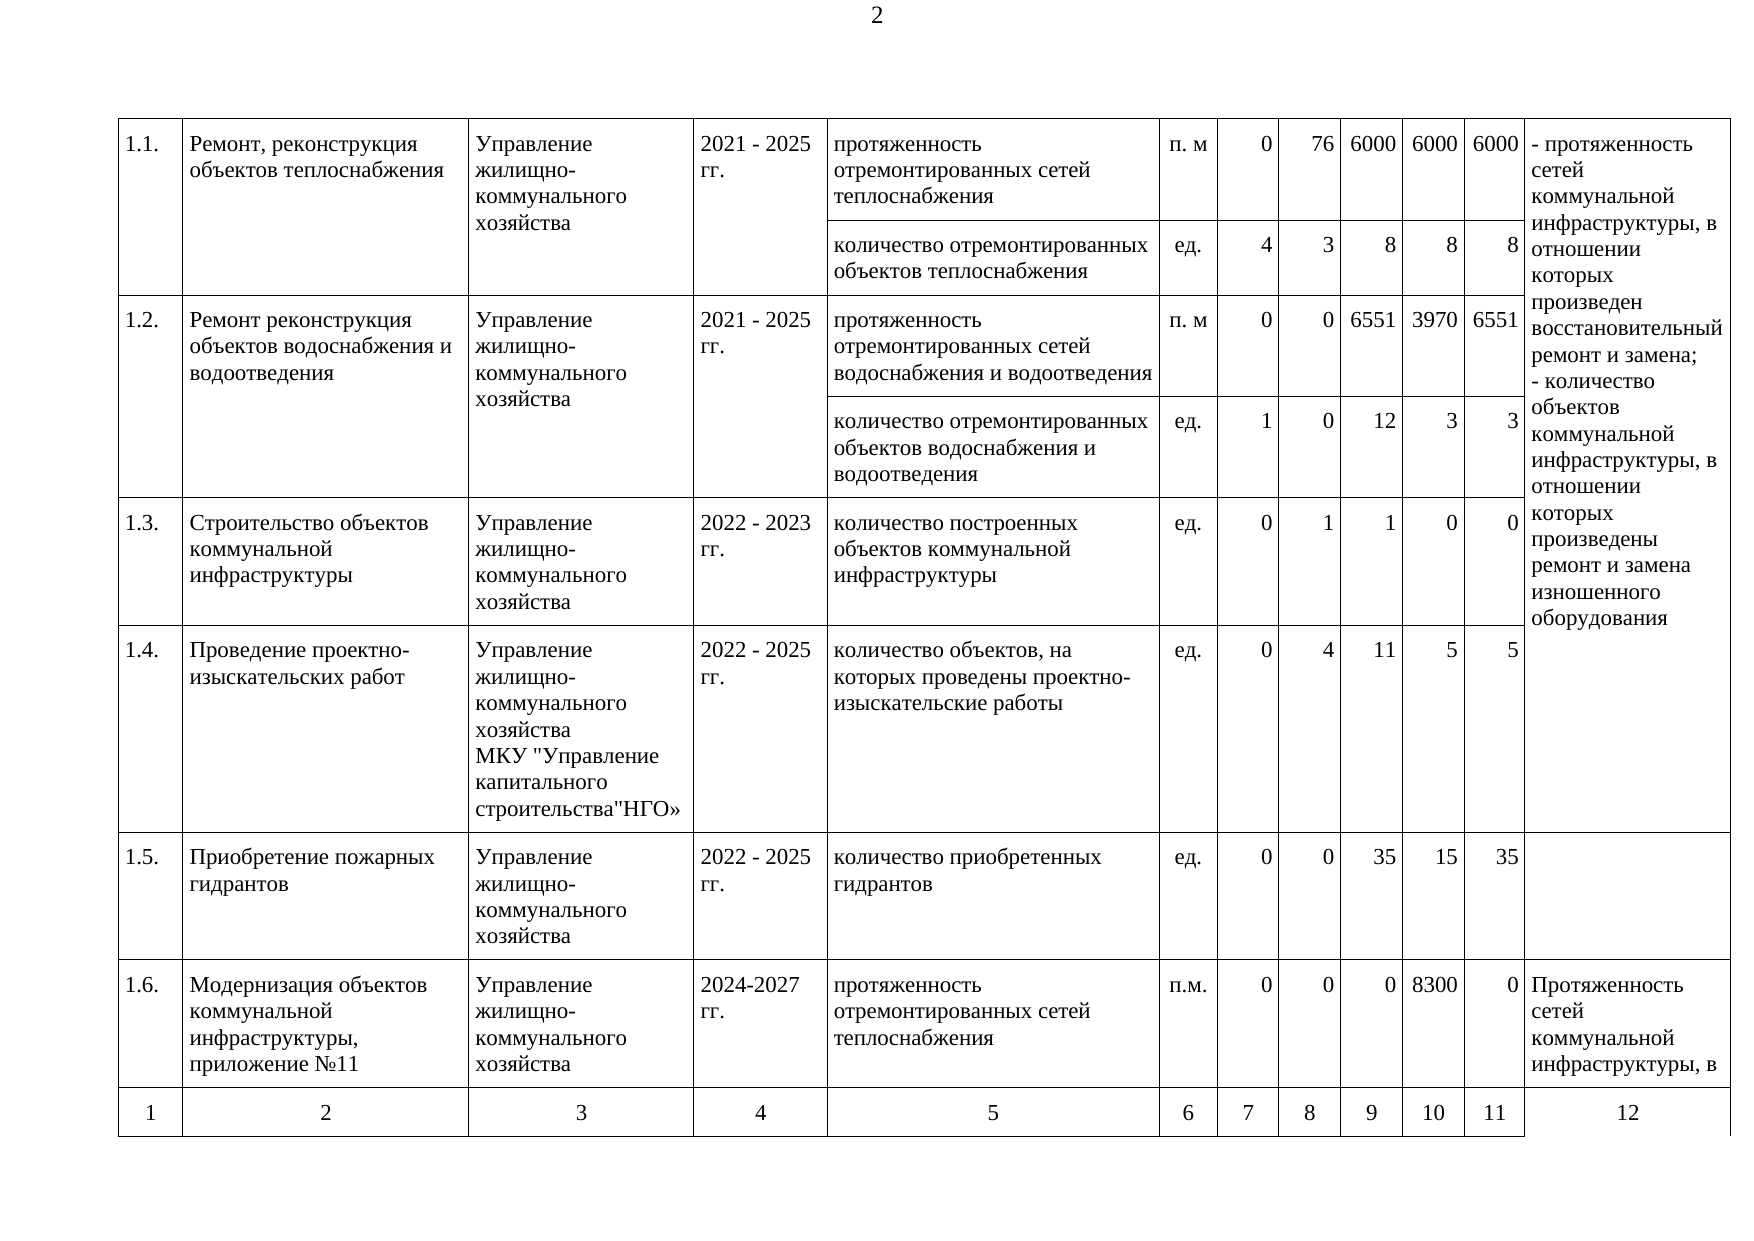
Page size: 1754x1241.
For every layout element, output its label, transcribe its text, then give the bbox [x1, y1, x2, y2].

table_cell количество объектов, на которых проведены проектно-изыскательские работы [828, 626, 1159, 832]
table_cell 0 [1218, 498, 1278, 625]
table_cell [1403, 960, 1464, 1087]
table_cell Строительство объектов коммунальной инфраструктуры [183, 498, 468, 625]
table_cell 0 [1279, 833, 1340, 959]
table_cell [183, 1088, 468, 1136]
table_cell 3970 [1403, 296, 1464, 396]
table_cell 1.6. [119, 960, 182, 1087]
table_cell 1 [1279, 498, 1340, 625]
table_cell Проведение проектно-изыскательских работ [183, 626, 468, 832]
table_cell ед. [1160, 397, 1217, 497]
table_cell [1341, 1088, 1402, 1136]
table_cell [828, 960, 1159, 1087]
table_cell 1.3. [119, 498, 182, 625]
table_cell 8 [1403, 221, 1464, 294]
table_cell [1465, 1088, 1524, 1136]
table_cell Управление жилищно-коммунального хозяйства [469, 498, 693, 625]
table_cell п. м [1160, 296, 1217, 396]
table_cell Управление жилищно-коммунального хозяйства [469, 296, 693, 497]
table_cell Ремонт реконструкция объектов водоснабжения и водоотведения [183, 296, 468, 497]
table_cell 12 [1341, 397, 1402, 497]
table_cell 0 [1403, 498, 1464, 625]
table_cell ед. [1160, 221, 1217, 294]
table_cell ед. [1160, 626, 1217, 832]
table_cell 0 [1279, 296, 1340, 396]
table_cell 35 [1341, 833, 1402, 959]
table_cell [1525, 833, 1730, 959]
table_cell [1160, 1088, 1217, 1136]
table_cell количество отремонтированных объектов водоснабжения и водоотведения [828, 397, 1159, 497]
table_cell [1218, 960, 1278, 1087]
table_cell 0 [1218, 833, 1278, 959]
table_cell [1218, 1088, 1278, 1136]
table_cell 6000 [1465, 119, 1524, 219]
table_cell ед. [1160, 833, 1217, 959]
table_cell 0 [1218, 626, 1278, 832]
table_cell 3 [1403, 397, 1464, 497]
table_cell Приобретение пожарных гидрантов [183, 833, 468, 959]
table_cell Ремонт, реконструкция объектов теплоснабжения [183, 119, 468, 294]
table_cell 2022 - 2025 гг. [694, 626, 827, 832]
table_cell п. м [1160, 119, 1217, 219]
table_cell 6551 [1341, 296, 1402, 396]
table_cell 2021 - 2025 гг. [694, 296, 827, 497]
table_cell Модернизация объектов коммунальной инфраструктуры, приложение №11 [183, 960, 468, 1087]
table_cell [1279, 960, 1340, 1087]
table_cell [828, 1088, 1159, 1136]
table_cell количество отремонтированных объектов теплоснабжения [828, 221, 1159, 294]
table_cell 5 [1403, 626, 1464, 832]
table_cell 4 [1218, 221, 1278, 294]
table_cell 8 [1341, 221, 1402, 294]
table_cell количество приобретенных гидрантов [828, 833, 1159, 959]
table_cell 5 [1465, 626, 1524, 832]
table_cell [469, 119, 693, 294]
table_cell протяженность отремонтированных сетей теплоснабжения [828, 119, 1159, 219]
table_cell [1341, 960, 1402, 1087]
table_cell 6000 [1403, 119, 1464, 219]
table_cell 1.2. [119, 296, 182, 497]
table_cell протяженность отремонтированных сетей водоснабжения и водоотведения [828, 296, 1159, 396]
table_cell 0 [1218, 296, 1278, 396]
table_cell 15 [1403, 833, 1464, 959]
table_cell 1.4. [119, 626, 182, 832]
table_cell 1.1. [119, 119, 182, 294]
table_cell 3 [1279, 221, 1340, 294]
table_cell 4 [1279, 626, 1340, 832]
table_cell - протяженность сетей коммунальной инфраструктуры, в отношении которых произведен восстановительный ремонт и замена; - количество объектов коммунальной инфраструктуры, в отношении которых произведены ремонт и замена изношенного оборудования [1525, 119, 1730, 832]
table_cell 1 [1341, 498, 1402, 625]
table_cell Управление жилищно-коммунального хозяйства [469, 960, 693, 1087]
table_cell 2021 - 2025 гг. [694, 119, 827, 294]
table_cell 6000 [1341, 119, 1402, 219]
table_cell 2022 - 2025 гг. [694, 833, 827, 959]
table_cell 8 [1465, 221, 1524, 294]
table_cell Управление жилищно-коммунального хозяйства [469, 833, 693, 959]
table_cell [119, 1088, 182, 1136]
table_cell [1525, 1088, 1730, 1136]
table_cell 1.5. [119, 833, 182, 959]
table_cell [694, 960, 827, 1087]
table_cell 11 [1341, 626, 1402, 832]
table_cell 0 [1279, 397, 1340, 497]
table_cell количество построенных объектов коммунальной инфраструктуры [828, 498, 1159, 625]
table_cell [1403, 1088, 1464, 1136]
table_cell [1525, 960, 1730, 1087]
table_cell 1 [1218, 397, 1278, 497]
table_cell 3 [1465, 397, 1524, 497]
table_cell 2022 - 2023 гг. [694, 498, 827, 625]
table_cell 0 [1218, 119, 1278, 219]
table_cell 6551 [1465, 296, 1524, 396]
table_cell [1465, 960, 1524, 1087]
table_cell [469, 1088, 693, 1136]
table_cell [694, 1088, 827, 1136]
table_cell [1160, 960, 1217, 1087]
table_cell 35 [1465, 833, 1524, 959]
table_cell 76 [1279, 119, 1340, 219]
table_cell Управление жилищно-коммунального хозяйства МКУ "Управление капитального строительства"НГО» [469, 626, 693, 832]
table_cell 0 [1465, 498, 1524, 625]
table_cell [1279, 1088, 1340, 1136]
table_cell ед. [1160, 498, 1217, 625]
